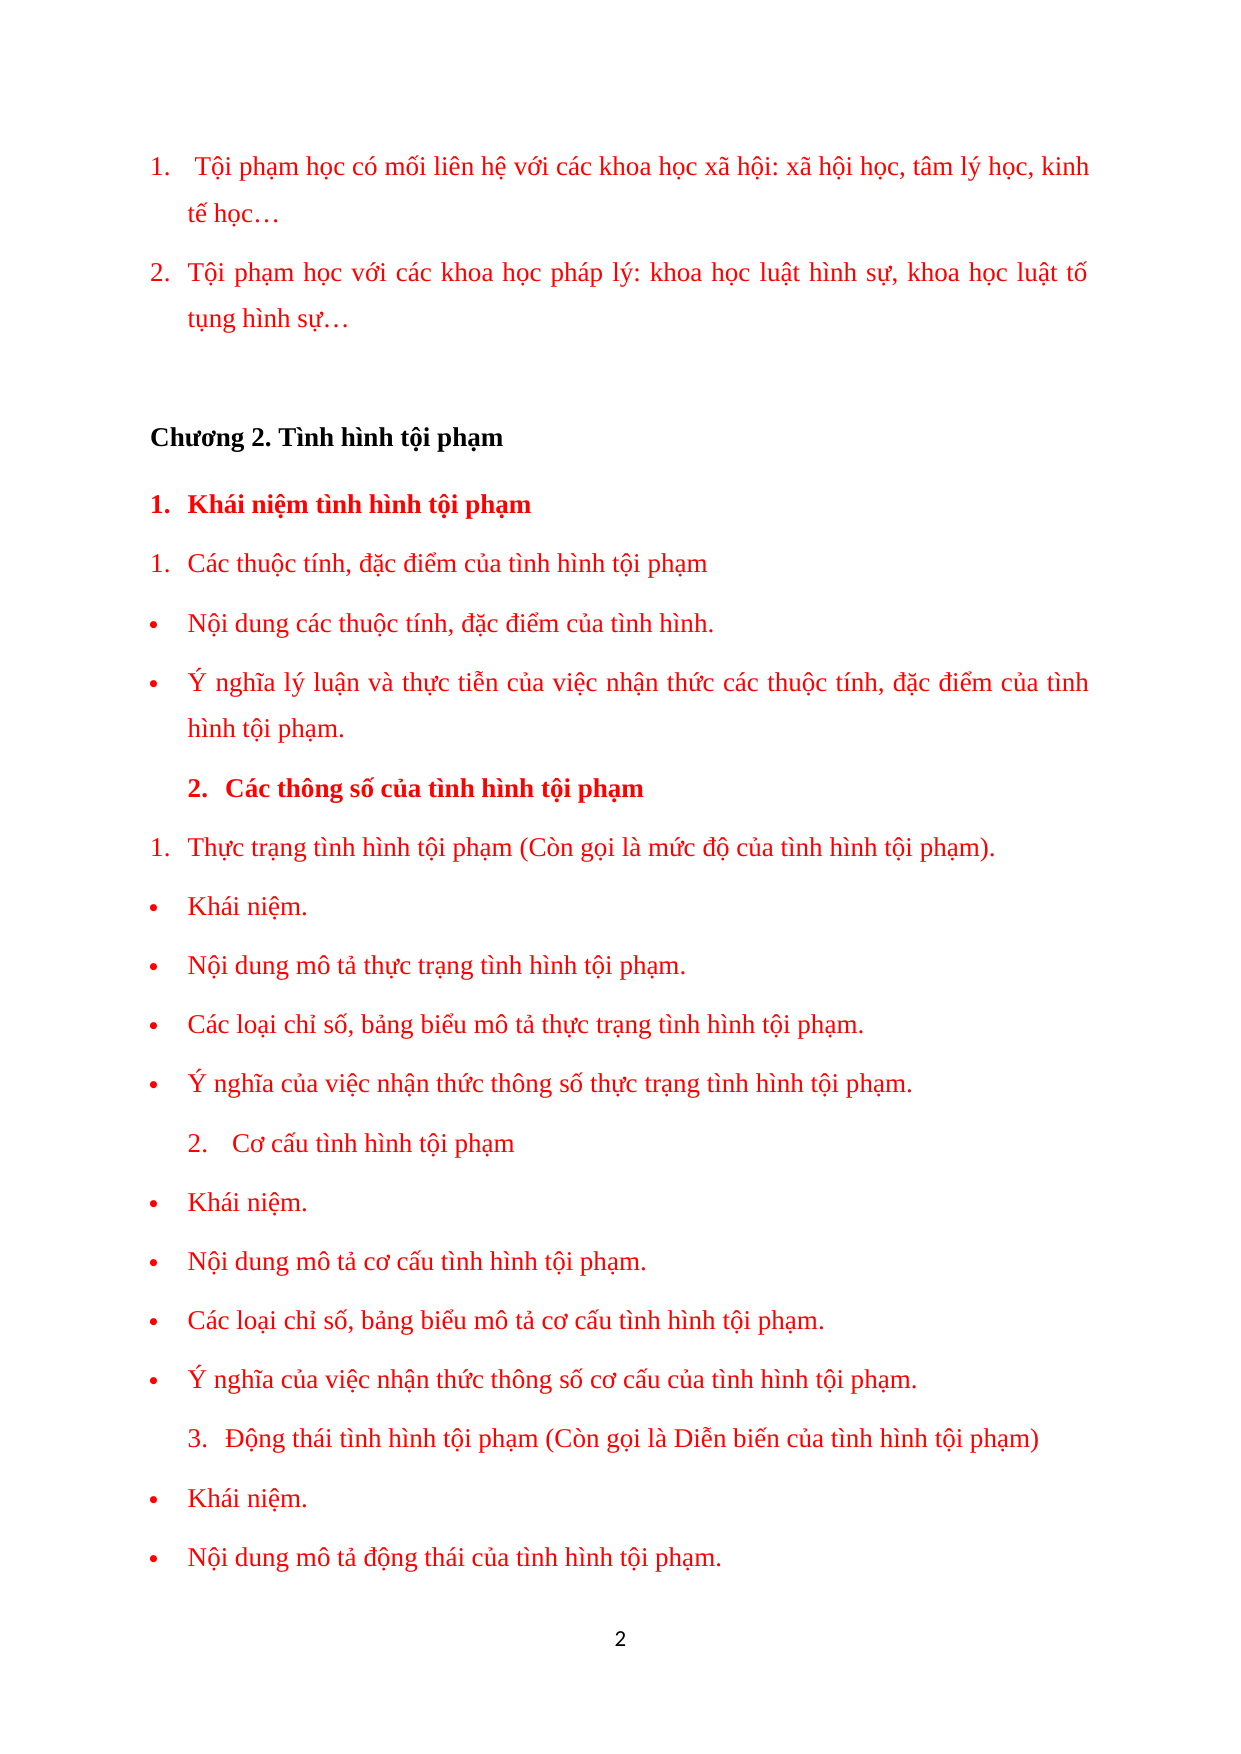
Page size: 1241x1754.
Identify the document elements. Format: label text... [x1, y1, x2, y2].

list Cơ cấu tình hình tội phạm [187, 1127, 1090, 1158]
list Động thái tình hình tội phạm (Còn gọi là Diễn biến của tình hình tội phạm) [187, 1422, 1090, 1454]
list Ý nghĩa của việc nhận thức thông số cơ cấu của tình hình tội phạm. [150, 1363, 1090, 1394]
list Khái niệm. [150, 1186, 1090, 1217]
list Các loại chỉ số, bảng biểu mô tả thực trạng tình hình tội phạm. [150, 1008, 1090, 1039]
list Các loại chỉ số, bảng biểu mô tả cơ cấu tình hình tội phạm. [150, 1304, 1090, 1335]
list Tội phạm học có mối liên hệ với các khoa học xã hội: xã hội học, tâm lý học, kinh tế học… [150, 150, 1090, 228]
list Các thuộc tính, đặc điểm của tình hình tội phạm [150, 547, 1090, 579]
list Thực trạng tình hình tội phạm (Còn gọi là mức độ của tình hình tội phạm). [150, 831, 1090, 862]
list Khái niệm tình hình tội phạm [150, 488, 1090, 519]
list Ý nghĩa của việc nhận thức thông số thực trạng tình hình tội phạm. [150, 1067, 1090, 1099]
list Các thông số của tình hình tội phạm [187, 772, 1090, 803]
list Khái niệm. [150, 890, 1090, 921]
list Nội dung mô tả cơ cấu tình hình tội phạm. [150, 1245, 1090, 1276]
list Ý nghĩa lý luận và thực tiễn của việc nhận thức các thuộc tính, đặc điểm của tình hình tội phạm. [150, 666, 1090, 744]
list Tội phạm học với các khoa học pháp lý: khoa học luật hình sự, khoa học luật tố tụng hình sự… [150, 256, 1090, 334]
list Nội dung các thuộc tính, đặc điểm của tình hình. [150, 607, 1090, 638]
list Khái niệm. [150, 1482, 1090, 1513]
list Nội dung mô tả thực trạng tình hình tội phạm. [150, 949, 1090, 980]
list Nội dung mô tả động thái của tình hình tội phạm. [150, 1541, 1090, 1572]
text Chương 2. Tình hình tội phạm [150, 421, 1090, 452]
